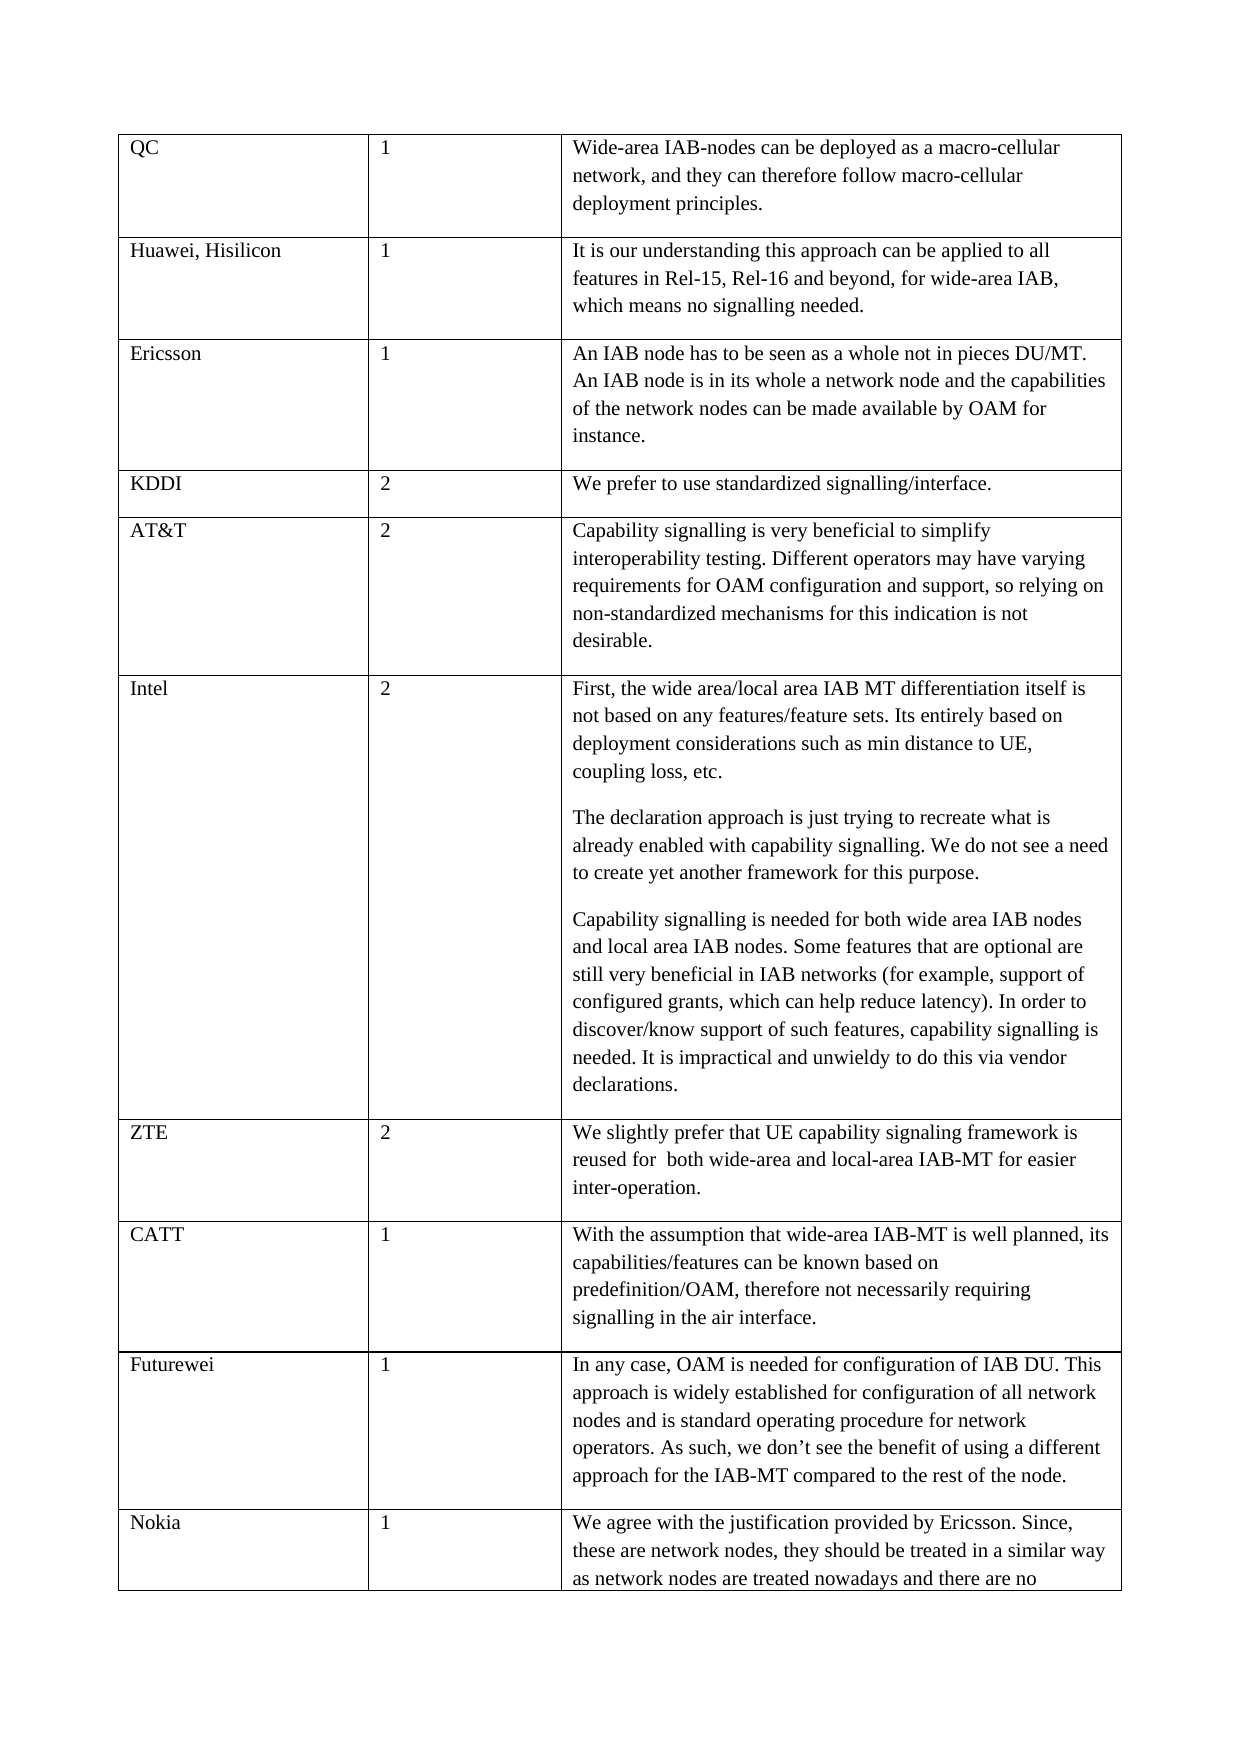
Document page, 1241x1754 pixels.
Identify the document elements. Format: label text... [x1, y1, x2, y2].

table_cell In any case, OAM is needed for configuration of IAB DU. This approach is widely established for configuration of all network nodes and is standard operating procedure for network operators. As such, we don’t see the benefit of using a different approach for the IAB-MT compared to the rest of the node. [562, 1353, 1121, 1509]
table_cell Nokia [119, 1510, 368, 1589]
table_cell Capability signalling is very beneficial to simplify interoperability testing. Different operators may have varying requirements for OAM configuration and support, so relying on non-standardized mechanisms for this indication is not desirable. [562, 518, 1121, 675]
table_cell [562, 1510, 1121, 1589]
table_cell 1 [369, 340, 561, 469]
table_cell We prefer to use standardized signalling/interface. [562, 471, 1121, 517]
table_cell With the assumption that wide-area IAB-MT is well planned, its capabilities/features can be known based on predefinition/OAM, therefore not necessarily requiring signalling in the air interface. [562, 1222, 1121, 1351]
table_cell 1 [369, 1353, 561, 1509]
table_cell 1 [369, 238, 561, 339]
table_cell It is our understanding this approach can be applied to all features in Rel-15, Rel-16 and beyond, for wide-area IAB, which means no signalling needed. [562, 238, 1121, 339]
table_cell 2 [369, 518, 561, 675]
table_cell CATT [119, 1222, 368, 1351]
table_cell ZTE [119, 1120, 368, 1221]
table_cell 1 [369, 1222, 561, 1351]
table_cell Wide-area IAB-nodes can be deployed as a macro-cellular network, and they can therefore follow macro-cellular deployment principles. [562, 135, 1121, 237]
table_cell QC [119, 135, 368, 237]
table_cell Intel [119, 676, 368, 1118]
table_cell Huawei, Hisilicon [119, 238, 368, 339]
table_cell We slightly prefer that UE capability signaling framework is reused for both wide-area and local-area IAB-MT for easier inter-operation. [562, 1120, 1121, 1221]
table_cell KDDI [119, 471, 368, 517]
table_cell AT&T [119, 518, 368, 675]
table_cell 2 [369, 1120, 561, 1221]
table_cell Futurewei [119, 1353, 368, 1509]
table_cell 1 [369, 135, 561, 237]
table_cell An IAB node has to be seen as a whole not in pieces DU/MT. An IAB node is in its whole a network node and the capabilities of the network nodes can be made available by OAM for instance. [562, 340, 1121, 469]
table_cell 2 [369, 471, 561, 517]
table_cell 1 [369, 1510, 561, 1589]
table_cell Ericsson [119, 340, 368, 469]
table_cell 2 [369, 676, 561, 1118]
table_cell First, the wide area/local area IAB MT differentiation itself is not based on any features/feature sets. Its entirely based on deployment considerations such as min distance to UE, coupling loss, etc. The declaration approach is just trying to recreate what is already enabled with capability signalling. We do not see a need to create yet another framework for this purpose. Capability signalling is needed for both wide area IAB nodes and local area IAB nodes. Some features that are optional are still very beneficial in IAB networks (for example, support of configured grants, which can help reduce latency). In order to discover/know support of such features, capability signalling is needed. It is impractical and unwieldy to do this via vendor declarations. [562, 676, 1121, 1118]
